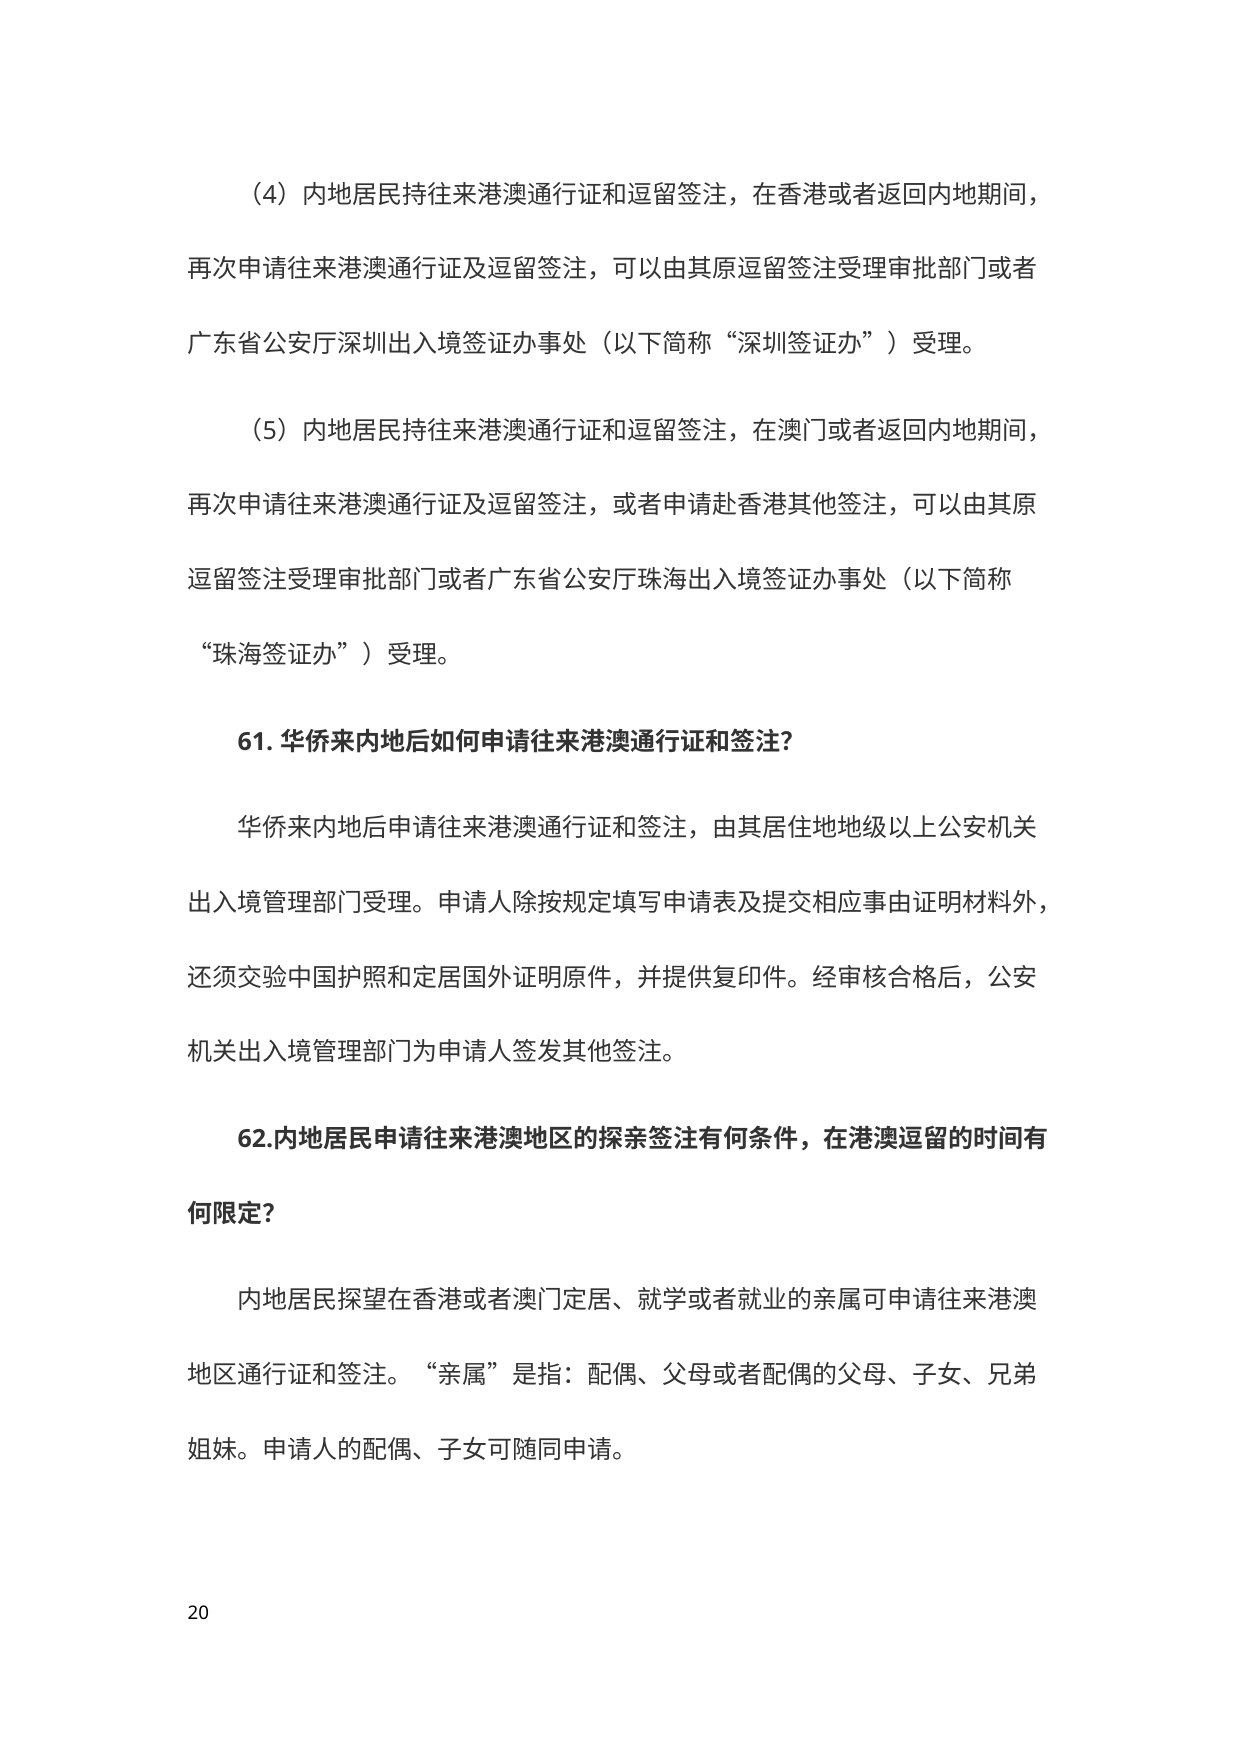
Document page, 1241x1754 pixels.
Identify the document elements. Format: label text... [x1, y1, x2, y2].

text 华侨来内地后申请往来港澳通行证和签注，由其居住地地级以上公安机关出入境管理部门受理。申请人除按规定填写申请表及提交相应事由证明材料外，还须交验中国护照和定居国外证明原件，并提供复印件。经审核合格后，公安机关出入境管理部门为申请人签发其他签注。 [187, 793, 1053, 1082]
text 61. 华侨来内地后如何申请往来港澳通行证和签注？ [187, 707, 1053, 772]
text 内地居民探望在香港或者澳门定居、就学或者就业的亲属可申请往来港澳地区通行证和签注。“亲属”是指：配偶、父母或者配偶的父母、子女、兄弟姐妹。申请人的配偶、子女可随同申请。 [187, 1265, 1053, 1480]
text 62.内地居民申请往来港澳地区的探亲签注有何条件，在港澳逗留的时间有何限定？ [187, 1104, 1053, 1244]
text （5）内地居民持往来港澳通行证和逗留签注，在澳门或者返回内地期间，再次申请往来港澳通行证及逗留签注，或者申请赴香港其他签注，可以由其原逗留签注受理审批部门或者广东省公安厅珠海出入境签证办事处（以下简称“珠海签证办”）受理。 [187, 396, 1053, 685]
text （4）内地居民持往来港澳通行证和逗留签注，在香港或者返回内地期间，再次申请往来港澳通行证及逗留签注，可以由其原逗留签注受理审批部门或者广东省公安厅深圳出入境签证办事处（以下简称“深圳签证办”）受理。 [187, 160, 1053, 374]
